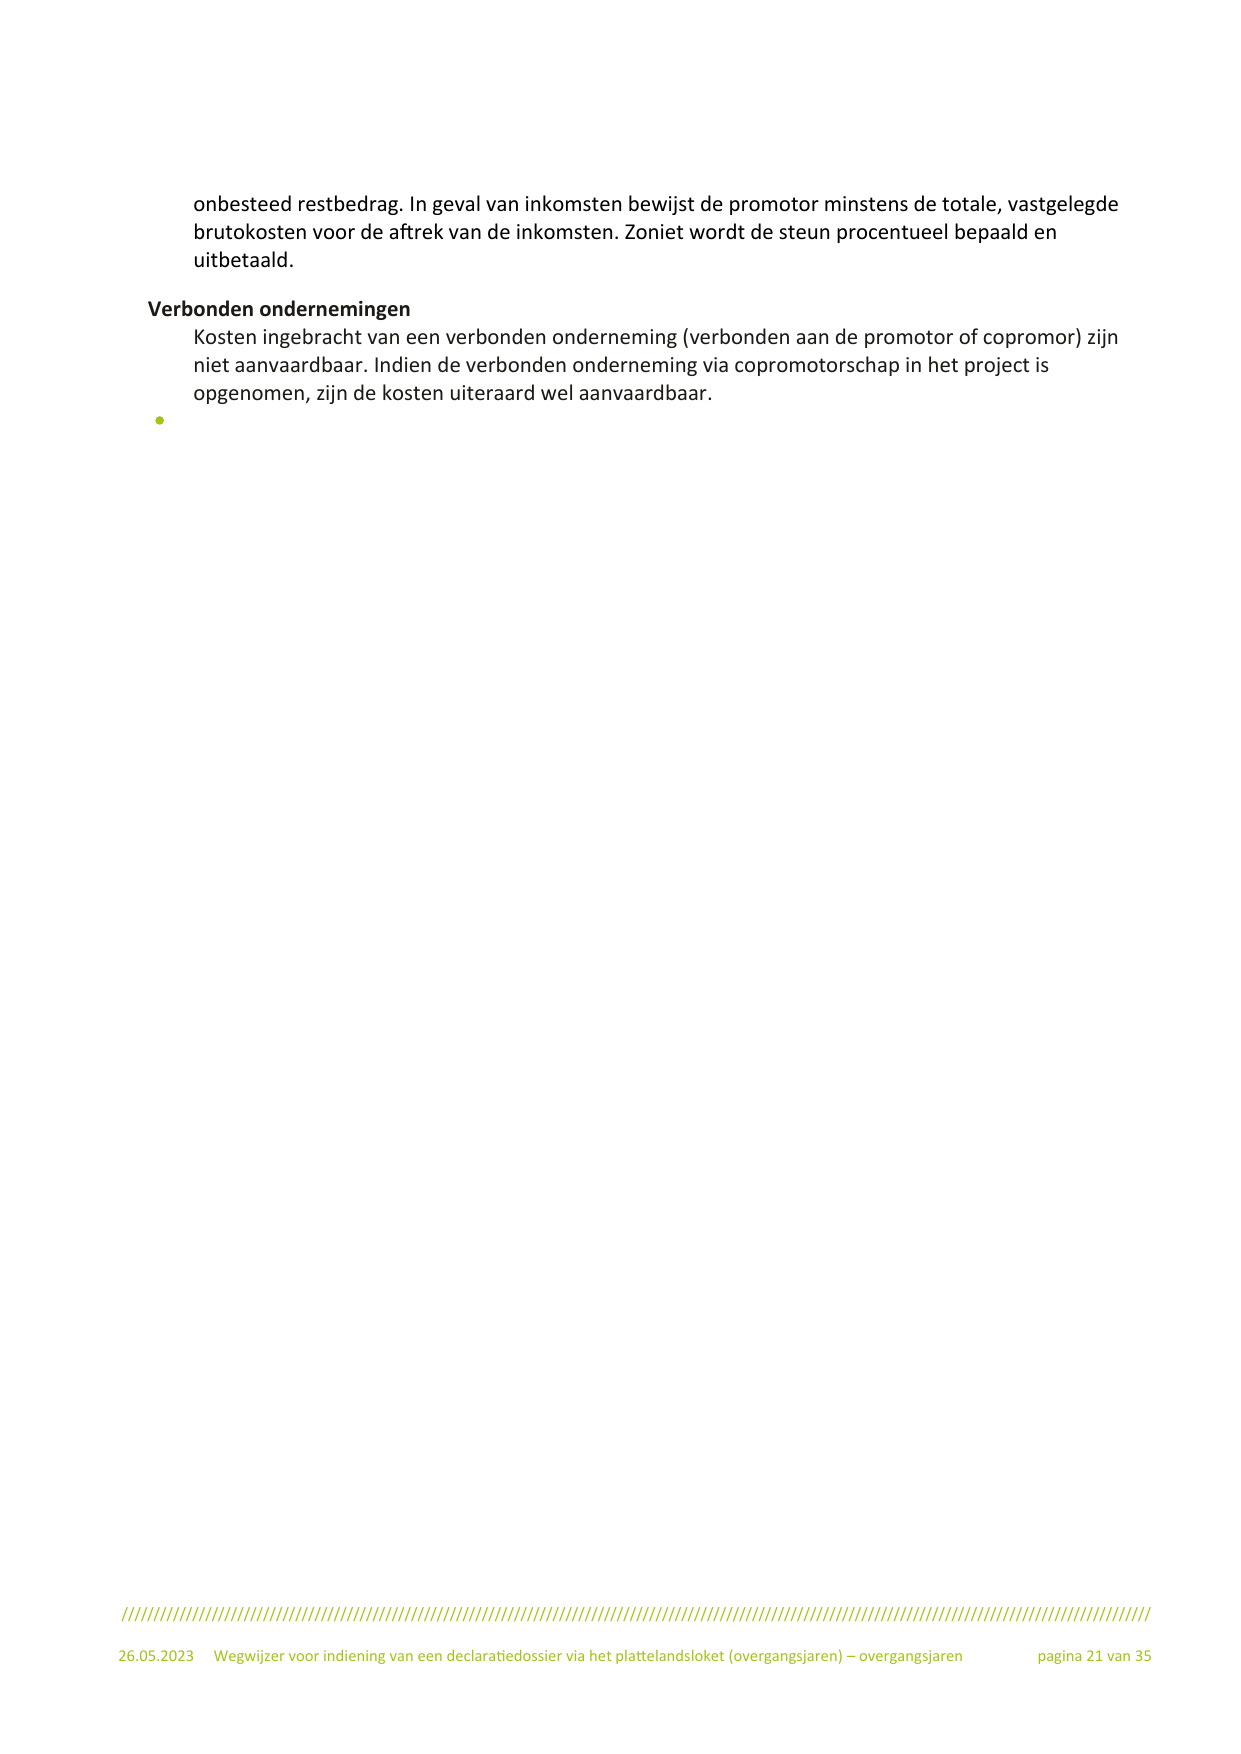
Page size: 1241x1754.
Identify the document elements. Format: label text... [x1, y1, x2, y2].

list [156, 189, 1152, 273]
list Verbonden ondernemingen [148, 294, 1152, 322]
text Kosten ingebracht van een verbonden onderneming (verbonden aan de promotor of copromor) zijn niet aanvaardbaar. Indien de verbonden onderneming via copromotorschap in het project is opgenomen, zijn de kosten uiteraard wel aanvaardbaar. [193, 322, 1152, 406]
